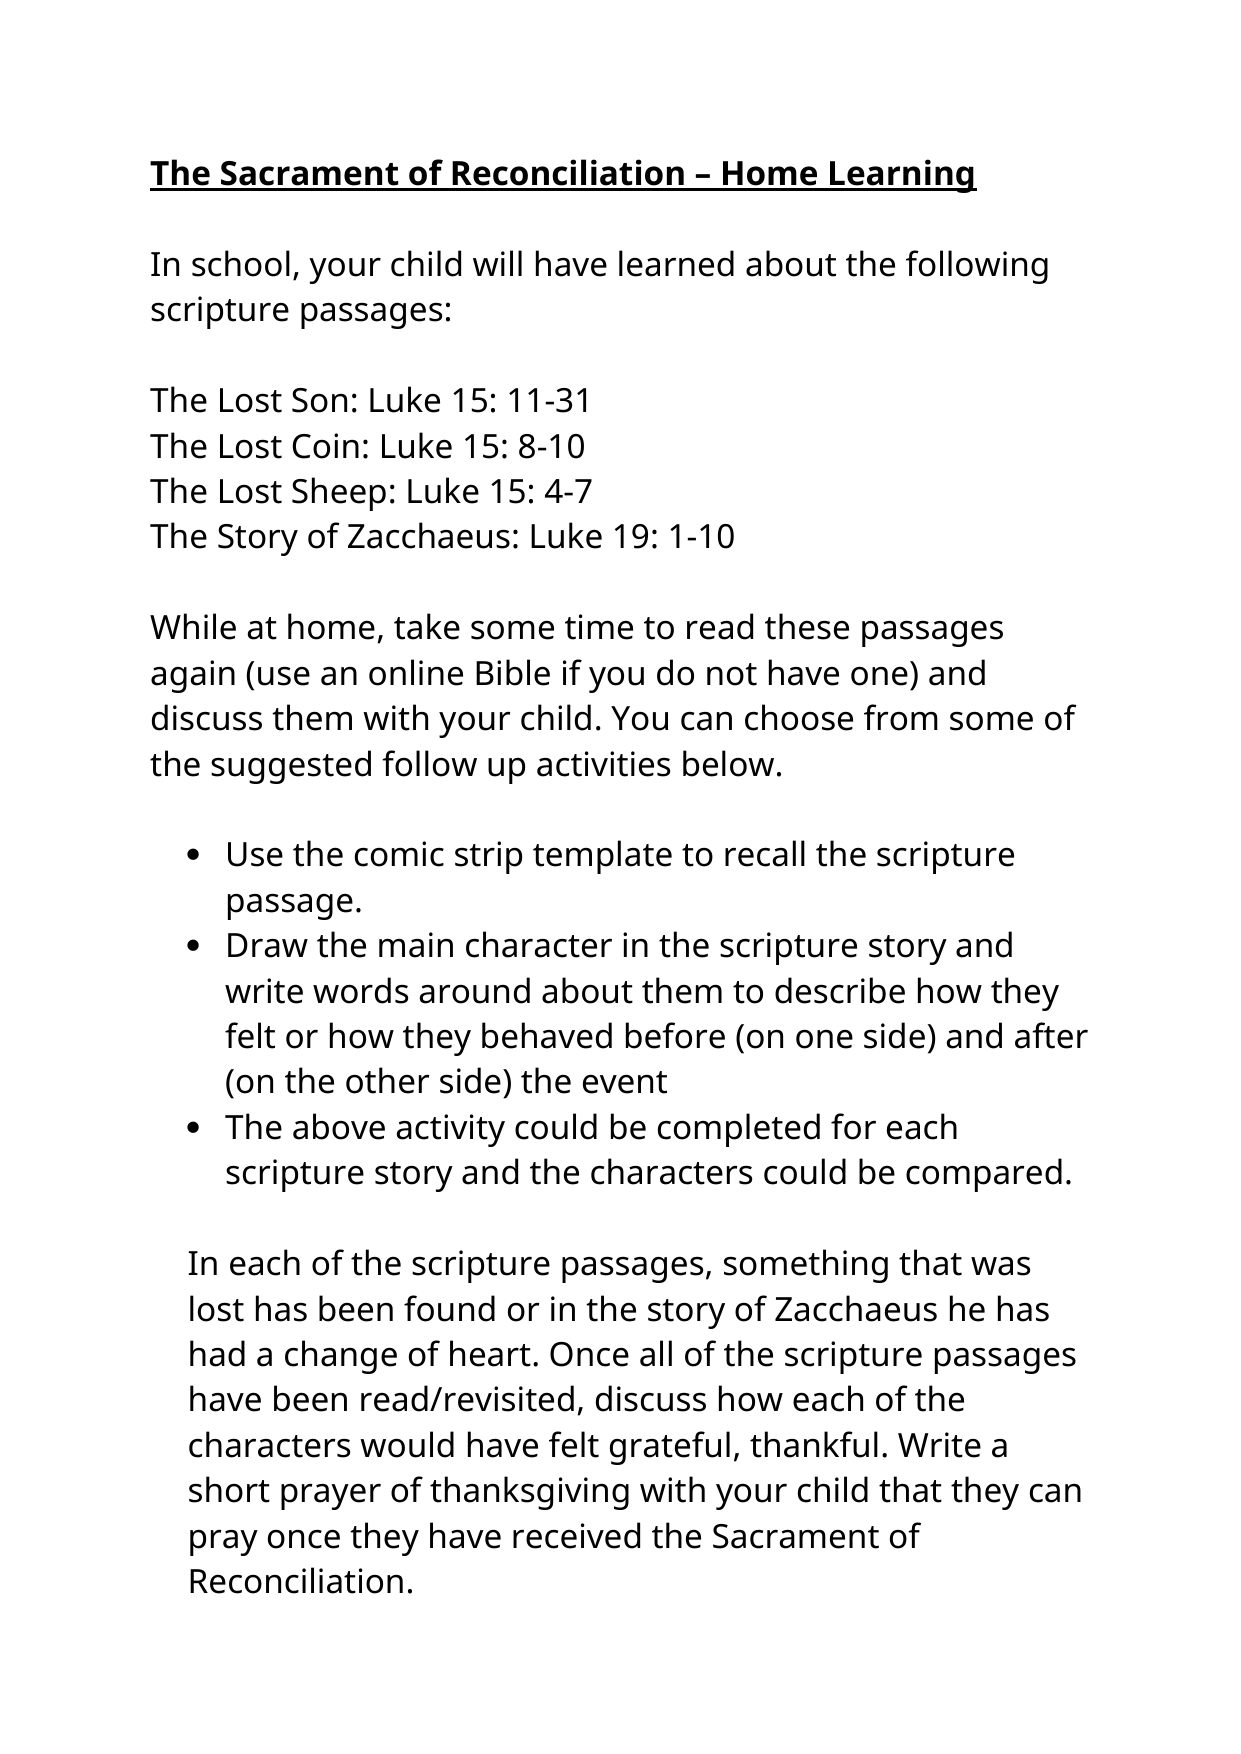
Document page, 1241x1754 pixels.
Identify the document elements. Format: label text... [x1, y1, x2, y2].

text In each of the scripture passages, something that was lost has been found or in the story of Zacchaeus he has had a change of heart. Once all of the scripture passages have been read/revisited, discuss how each of the characters would have felt grateful, thankful. Write a short prayer of thanksgiving with your child that they can pray once they have received the Sacrament of Reconciliation. [187, 1240, 1090, 1603]
text The Lost Son: Luke 15: 11-31 [150, 377, 1090, 422]
text While at home, take some time to read these passages again (use an online Bible if you do not have one) and discuss them with your child. You can choose from some of the suggested follow up activities below. [150, 604, 1090, 786]
text The Lost Coin: Luke 15: 8-10 [150, 422, 1090, 468]
list Use the comic strip template to recall the scripture passage. [187, 831, 1090, 922]
text The Sacrament of Reconciliation – Home Learning [150, 150, 1090, 195]
list The above activity could be completed for each scripture story and the characters could be compared. [187, 1104, 1090, 1194]
text In school, your child will have learned about the following scripture passages: [150, 241, 1090, 332]
list Draw the main character in the scripture story and write words around about them to describe how they felt or how they behaved before (on one side) and after (on the other side) the event [187, 922, 1090, 1104]
text The Story of Zacchaeus: Luke 19: 1-10 [150, 513, 1090, 559]
text The Lost Sheep: Luke 15: 4-7 [150, 468, 1090, 513]
